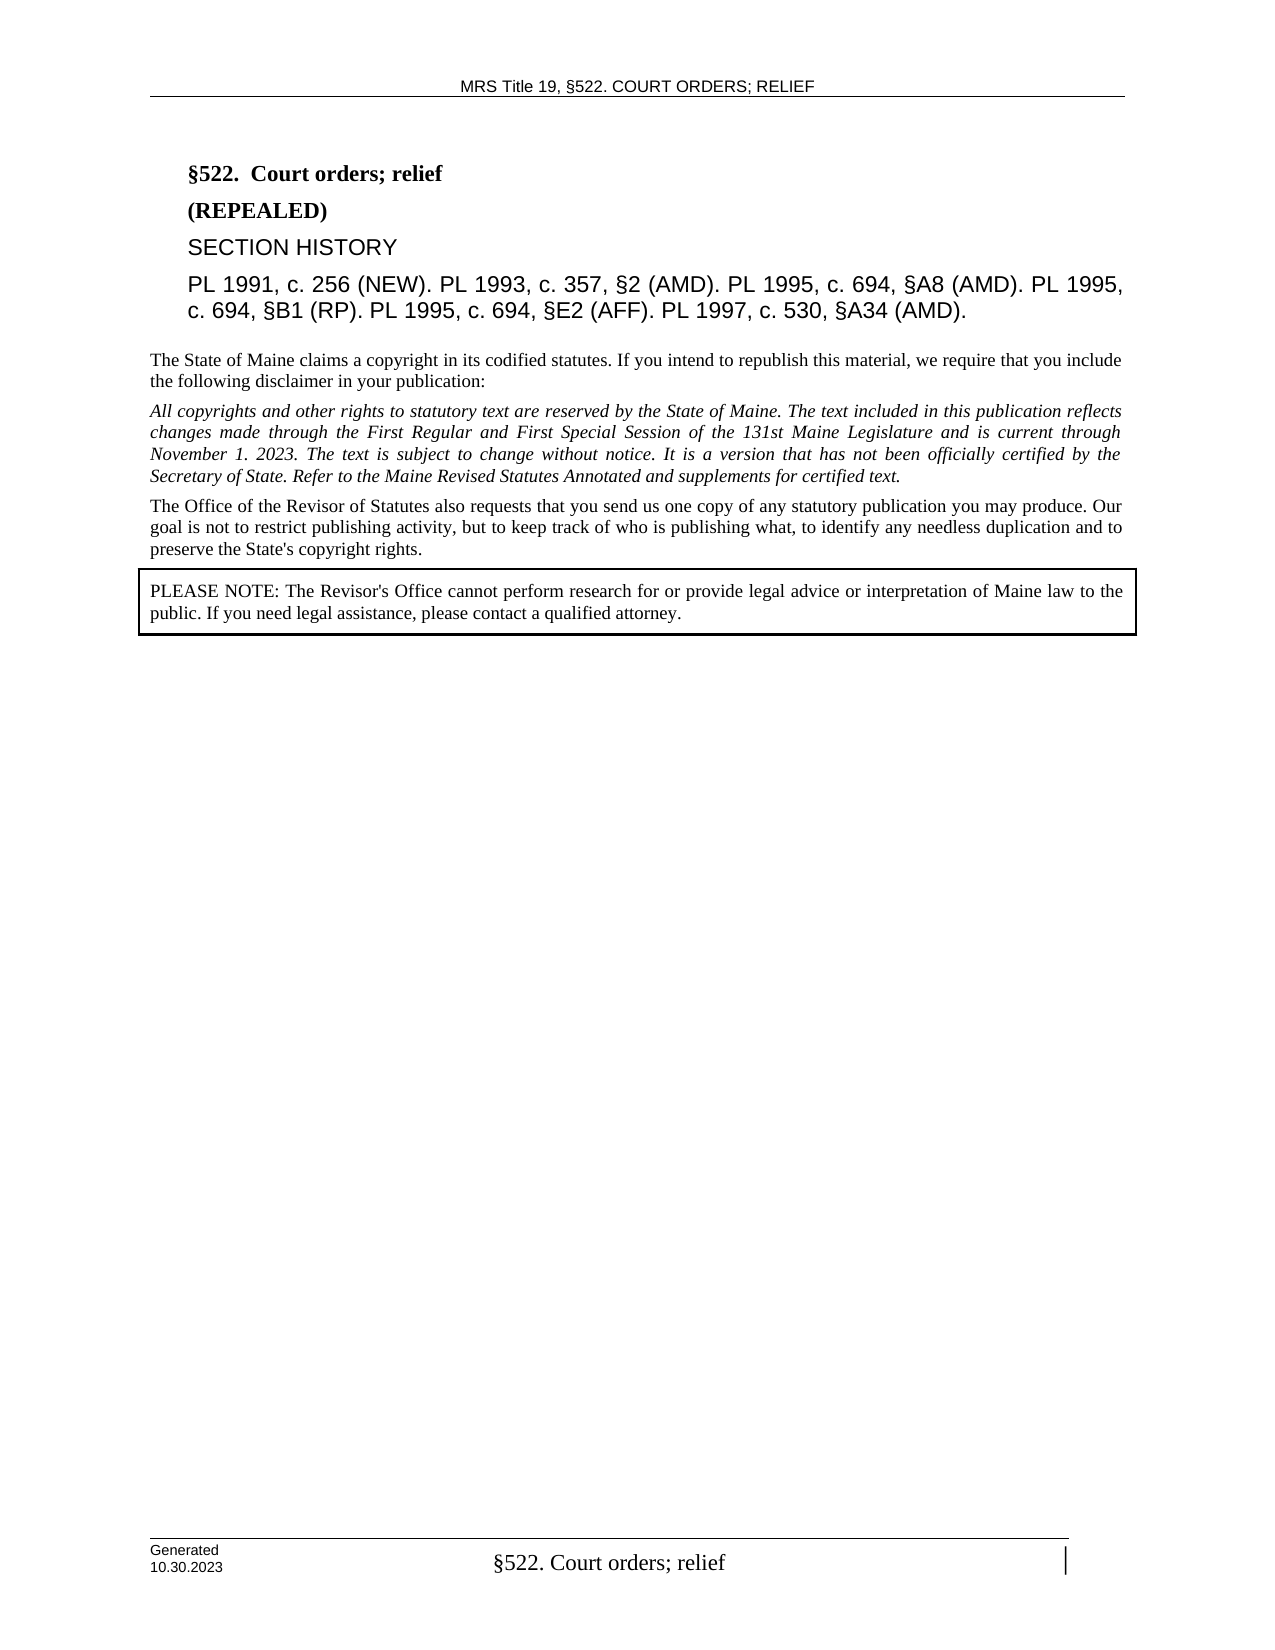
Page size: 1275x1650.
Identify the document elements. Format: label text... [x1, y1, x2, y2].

text The Office of the Revisor of Statutes also requests that you send us one copy of any statutory publication you may produce. Our goal is not to restrict publishing activity, but to keep track of who is publishing what, to identify any needless duplication and to preserve the State's copyright rights. [150, 494, 1125, 559]
text PLEASE NOTE: The Revisor's Office cannot perform research for or provide legal advice or interpretation of Maine law to the public. If you need legal assistance, please contact a qualified attorney. [140, 570, 1135, 633]
text SECTION HISTORY [187, 234, 1125, 260]
text §522. Court orders; relief [187, 160, 1125, 187]
text The State of Maine claims a copyright in its codified statutes. If you intend to republish this material, we require that you include the following disclaimer in your publication: [150, 348, 1125, 392]
text All copyrights and other rights to statutory text are reserved by the State of Maine. The text included in this publication reflects changes made through the First Regular and First Special Session of the 131st Maine Legislature and is current through November 1. 2023 . The text is subject to change without notice. It is a version that has not been officially certified by the Secretary of State. Refer to the Maine Revised Statutes Annotated and supplements for certified text. [150, 400, 1125, 486]
text (REPEALED) [187, 197, 1125, 223]
text PL 1991, c. 256 (NEW). PL 1993, c. 357, §2 (AMD). PL 1995, c. 694, §A8 (AMD). PL 1995, c. 694, §B1 (RP). PL 1995, c. 694, §E2 (AFF). PL 1997, c. 530, §A34 (AMD). [187, 271, 1125, 323]
